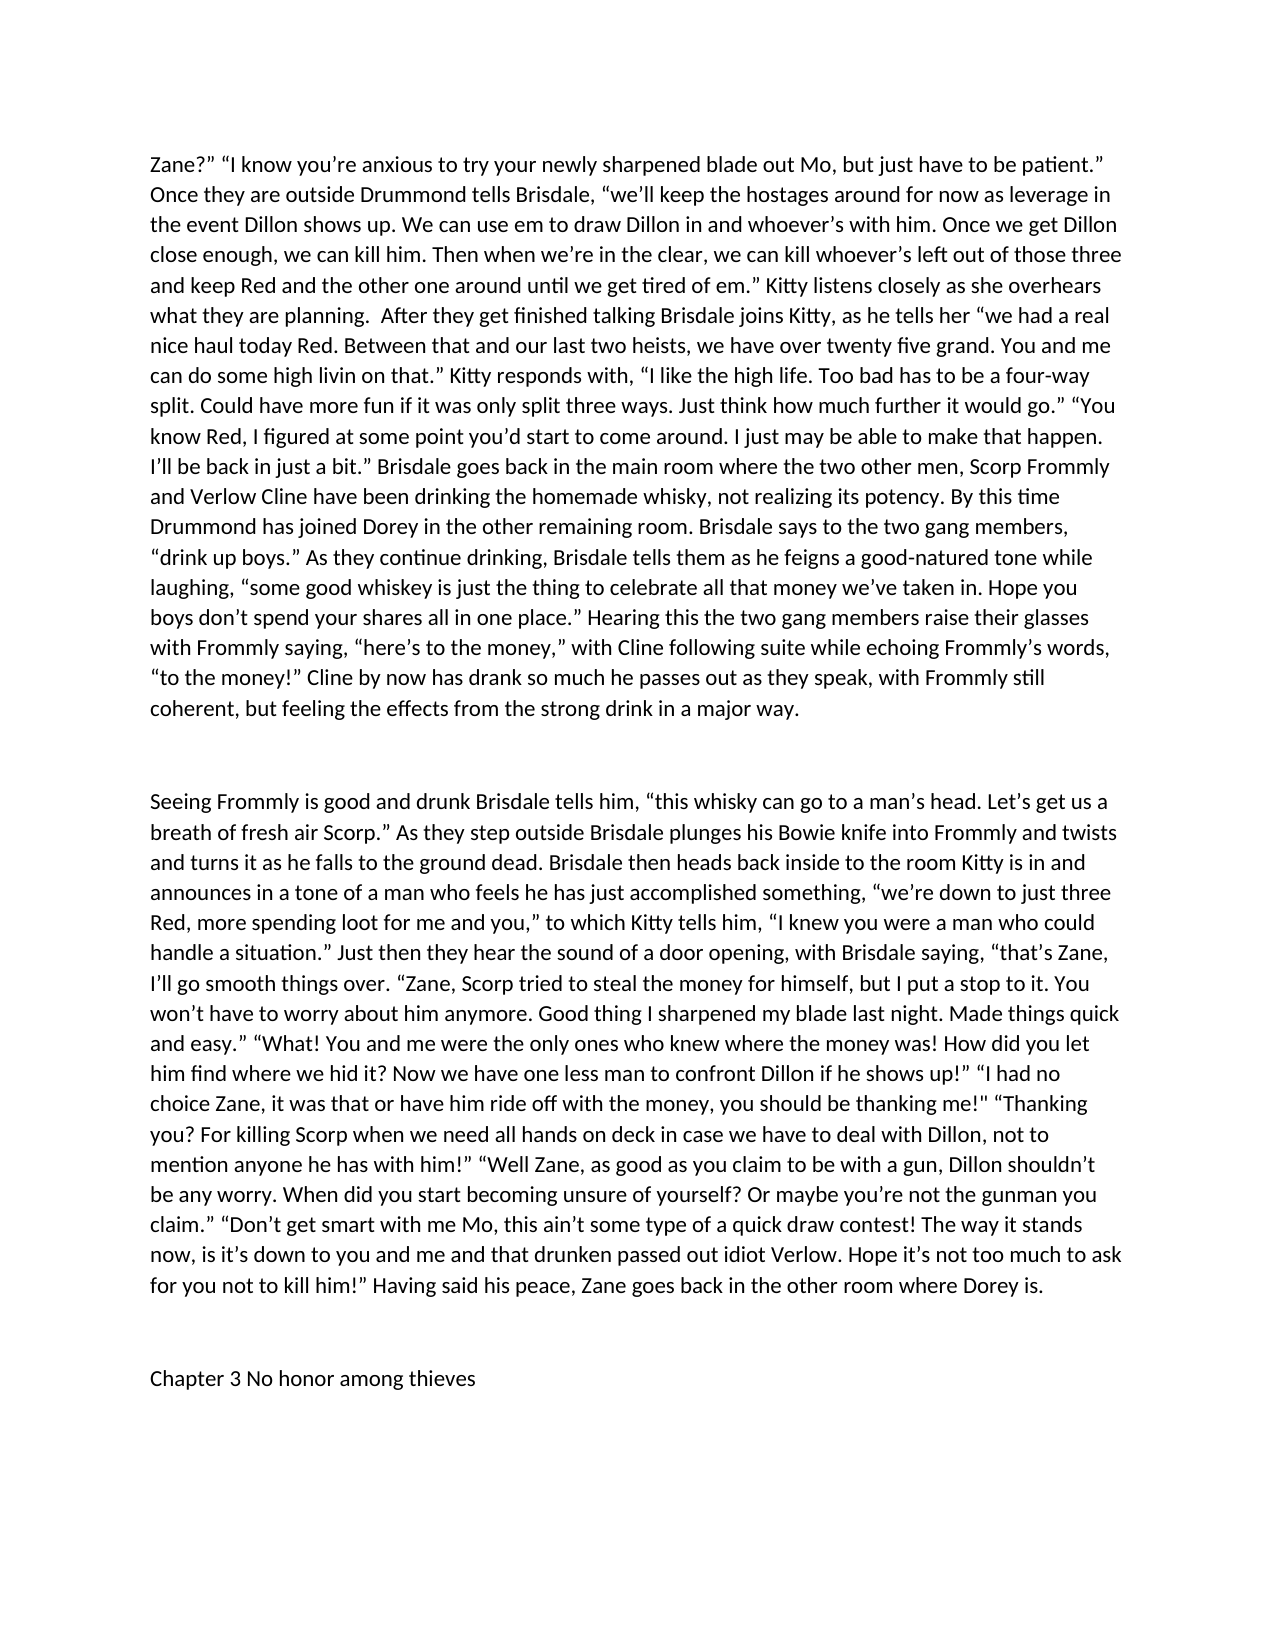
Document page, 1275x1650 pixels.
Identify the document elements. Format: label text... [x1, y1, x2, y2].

text Seeing Frommly is good and drunk Brisdale tells him, “this whisky can go to a man’s head. Let’s get us a breath of fresh air Scorp.” As they step outside Brisdale plunges his Bowie knife into Frommly and twists and turns it as he falls to the ground dead. Brisdale then heads back inside to the room Kitty is in and announces in a tone of a man who feels he has just accomplished something, “we’re down to just three Red, more spending loot for me and you,” to which Kitty tells him, “I knew you were a man who could handle a situation.” Just then they hear the sound of a door opening, with Brisdale saying, “that’s Zane, I’ll go smooth things over. “Zane, Scorp tried to steal the money for himself, but I put a stop to it. You won’t have to worry about him anymore. Good thing I sharpened my blade last night. Made things quick and easy.” “What! You and me were the only ones who knew where the money was! How did you let him find where we hid it? Now we have one less man to confront Dillon if he shows up!” “I had no choice Zane, it was that or have him ride off with the money, you should be thanking me!" “Thanking you? For killing Scorp when we need all hands on deck in case we have to deal with Dillon, not to mention anyone he has with him!” “Well Zane, as good as you claim to be with a gun, Dillon shouldn’t be any worry. When did you start becoming unsure of yourself? Or maybe you’re not the gunman you claim.” “Don’t get smart with me Mo, this ain’t some type of a quick draw contest! The way it stands now, is it’s down to you and me and that drunken passed out idiot Verlow. Hope it’s not too much to ask for you not to kill him!” Having said his peace, Zane goes back in the other room where Dorey is. [150, 787, 1125, 1299]
text Chapter 3 No honor among thieves [150, 1364, 1125, 1393]
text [150, 150, 1125, 722]
